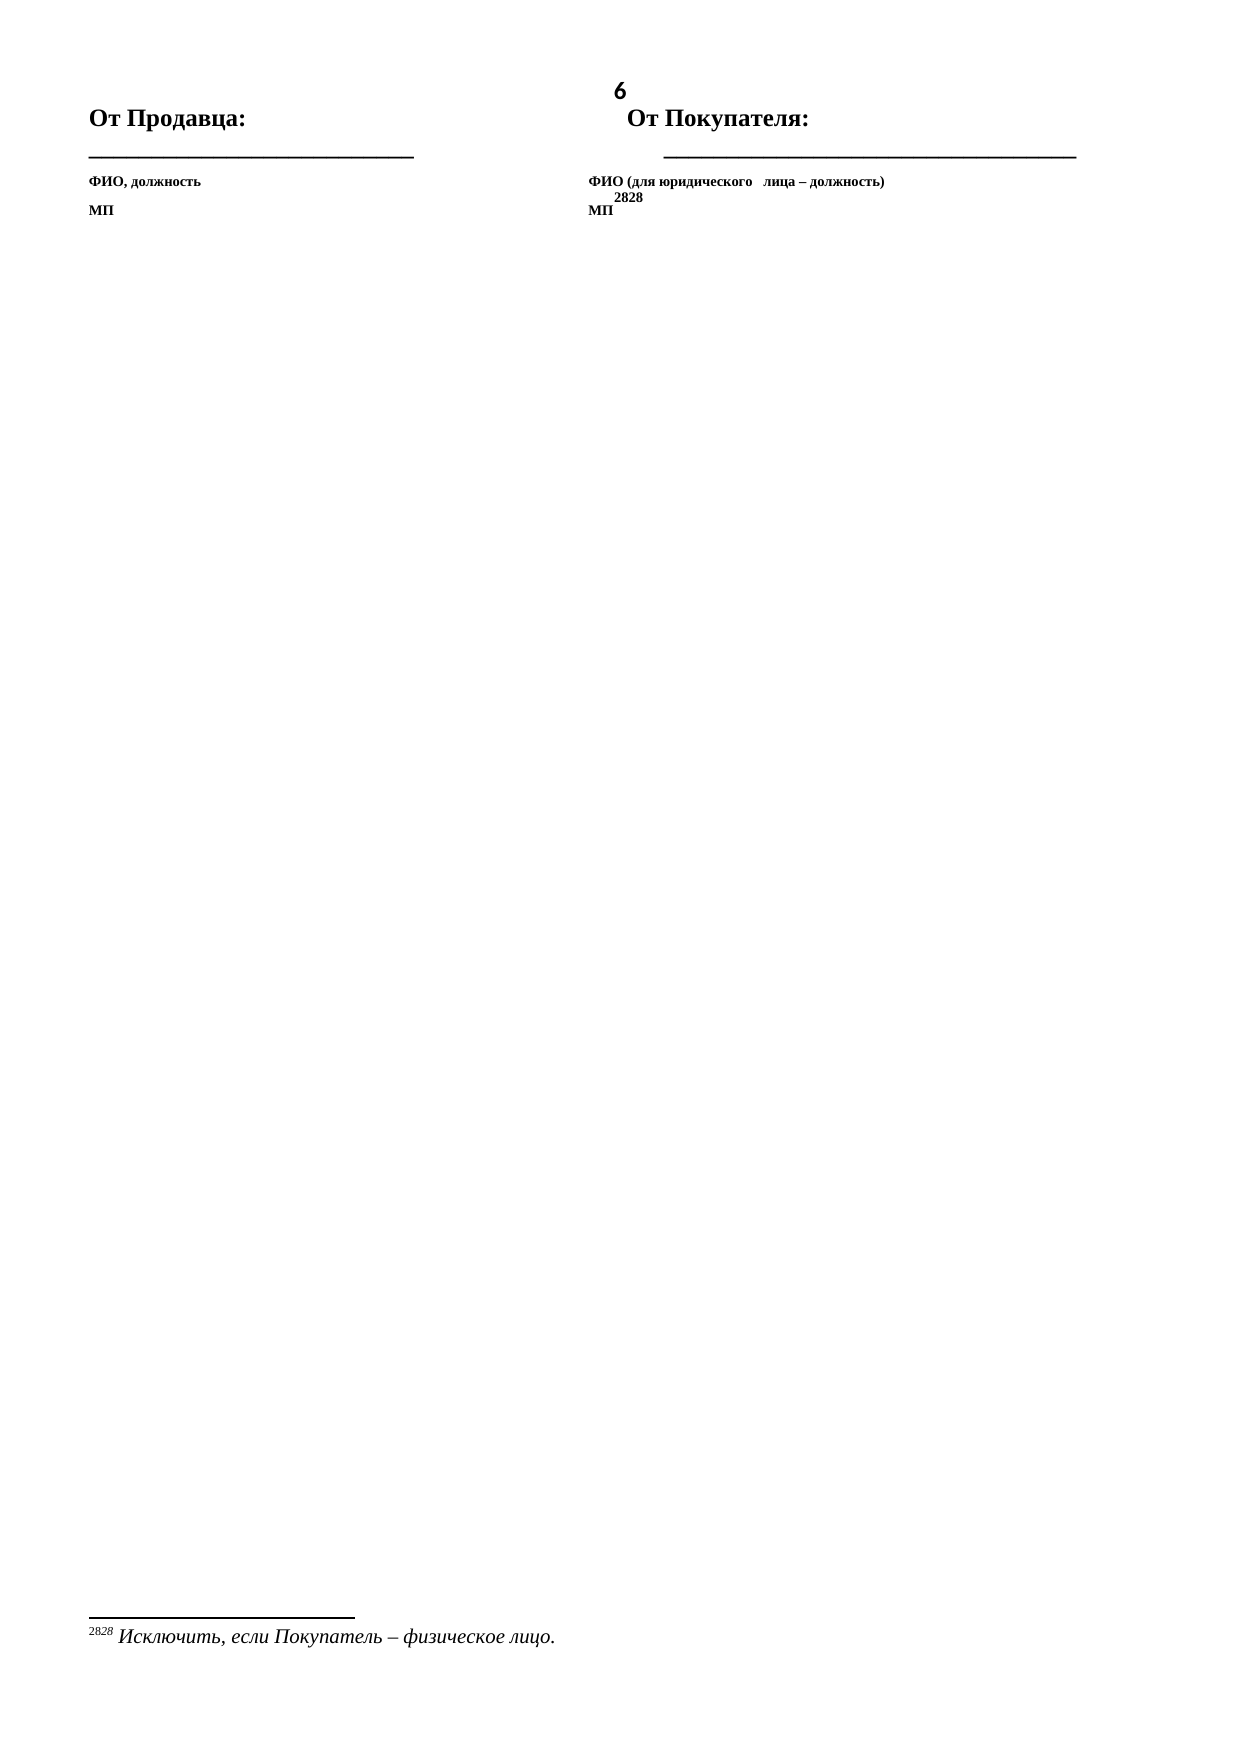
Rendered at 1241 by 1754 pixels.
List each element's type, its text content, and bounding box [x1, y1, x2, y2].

text МП МП28 [89, 189, 1152, 218]
text ФИО, должность ФИО (для юридического лица – должность) [89, 161, 1152, 189]
text От Продавца: От Покупателя: [89, 103, 1152, 132]
text __________________________ _________________________________ [89, 132, 1152, 161]
